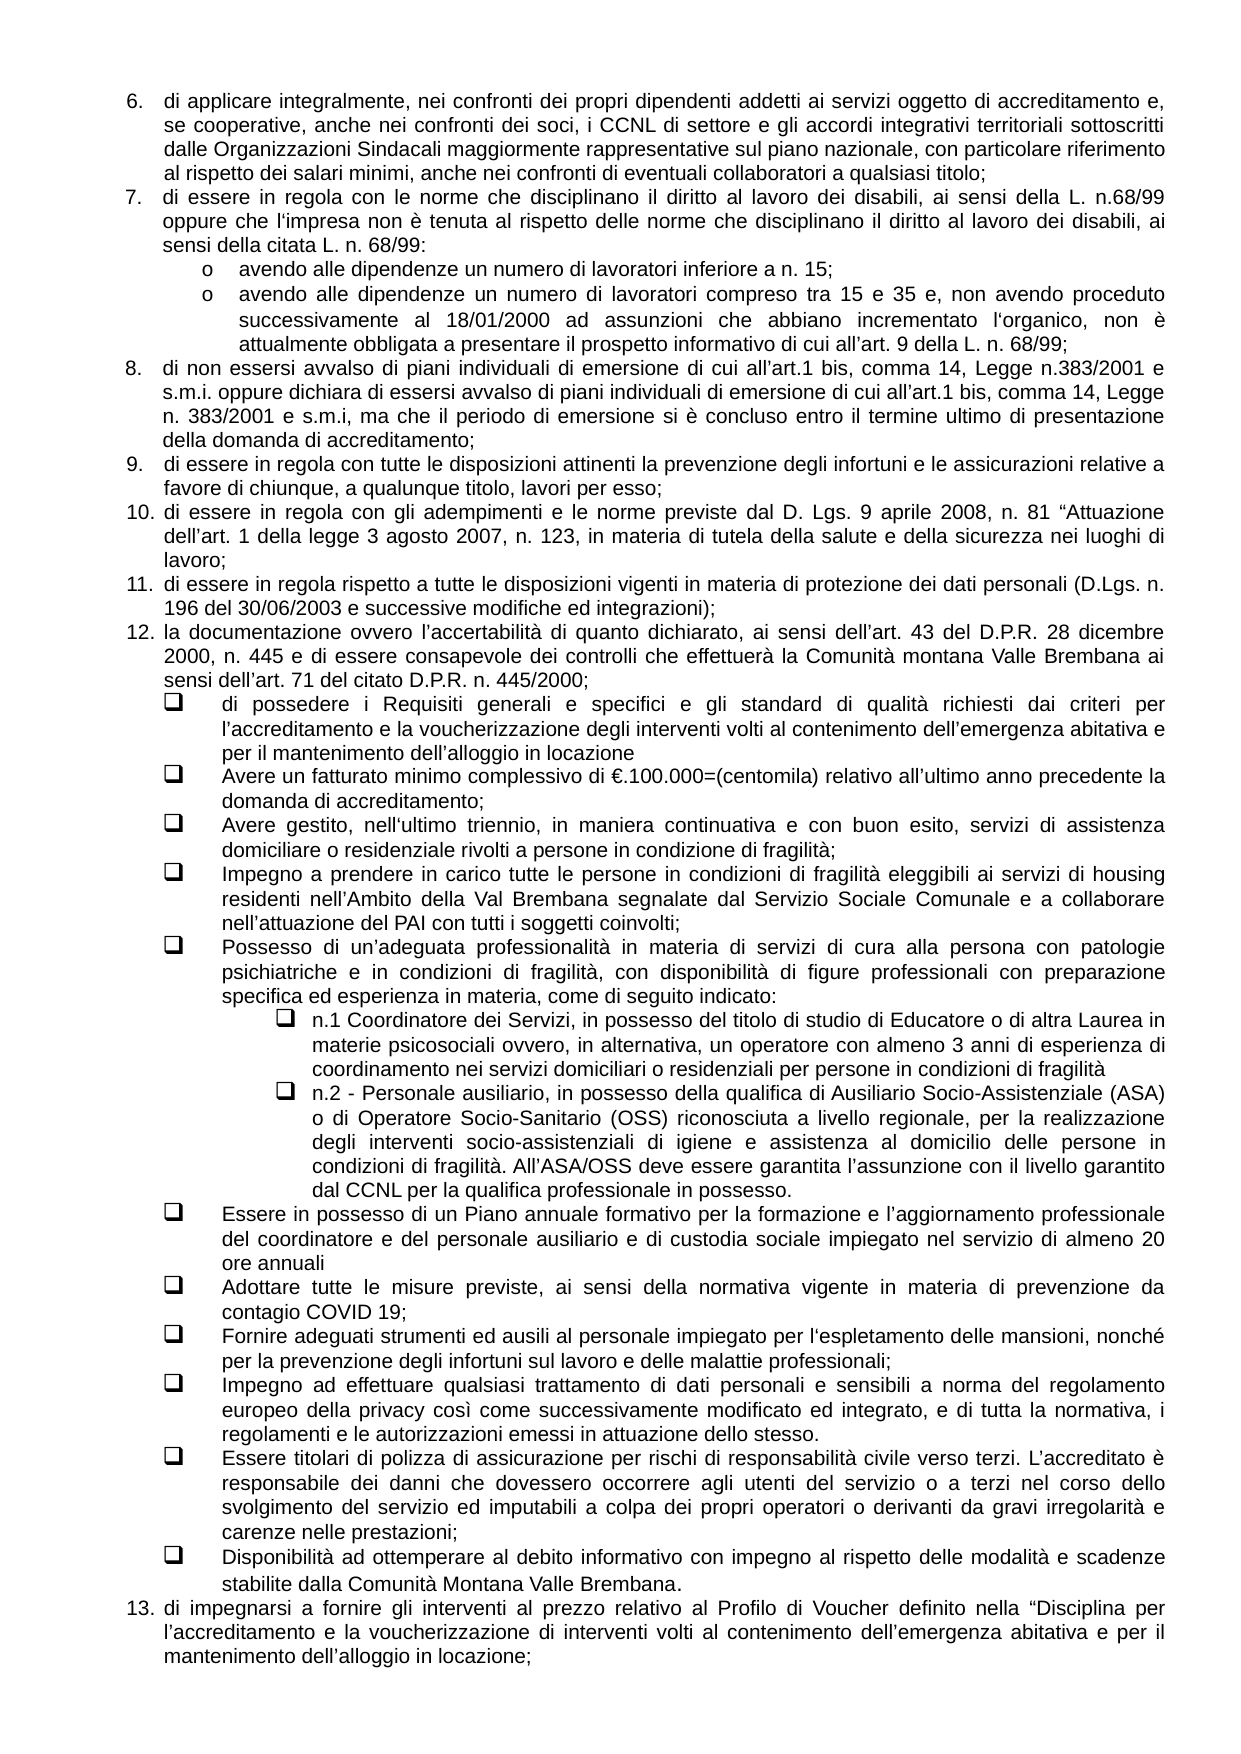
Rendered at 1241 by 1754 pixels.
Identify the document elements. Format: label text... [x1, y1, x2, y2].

list di non essersi avvalso di piani individuali di emersione di cui all’art.1 bis, comma 14, Legge n.383/2001 e s.m.i. oppure dichiara di essersi avvalso di piani individuali di emersione di cui all’art.1 bis, comma 14, Legge n. 383/2001 e s.m.i, ma che il periodo di emersione si è concluso entro il termine ultimo di presentazione della domanda di accreditamento; [125, 356, 1167, 452]
list Adottare tutte le misure previste, ai sensi della normativa vigente in materia di prevenzione da contagio COVID 19; [162, 1275, 1167, 1324]
list Essere titolari di polizza di assicurazione per rischi di responsabilità civile verso terzi. L’accreditato è responsabile dei danni che dovessero occorrere agli utenti del servizio o a terzi nel corso dello svolgimento del servizio ed imputabili a colpa dei propri operatori o derivanti da gravi irregolarità e carenze nelle prestazioni; [162, 1446, 1167, 1545]
list avendo alle dipendenze un numero di lavoratori compreso tra 15 e 35 e, non avendo proceduto successivamente al 18/01/2000 ad assunzioni che abbiano incrementato l‘organico, non è attualmente obbligata a presentare il prospetto informativo di cui all’art. 9 della L. n. 68/99; [201, 282, 1167, 356]
list Avere un fatturato minimo complessivo di €.100.000=(centomila) relativo all’ultimo anno precedente la domanda di accreditamento; [162, 764, 1167, 813]
list Disponibilità ad ottemperare al debito informativo con impegno al rispetto delle modalità e scadenze stabilite dalla Comunità Montana Valle Brembana. [162, 1545, 1167, 1596]
list di impegnarsi a fornire gli interventi al prezzo relativo al Profilo di Voucher definito nella “Disciplina per l’accreditamento e la voucherizzazione di interventi volti al contenimento dell’emergenza abitativa e per il mantenimento dell’alloggio in locazione; [126, 1596, 1167, 1668]
list Impegno ad effettuare qualsiasi trattamento di dati personali e sensibili a norma del regolamento europeo della privacy così come successivamente modificato ed integrato, e di tutta la normativa, i regolamenti e le autorizzazioni emessi in attuazione dello stesso. [162, 1373, 1167, 1446]
list Possesso di un’adeguata professionalità in materia di servizi di cura alla persona con patologie psichiatriche e in condizioni di fragilità, con disponibilità di figure professionali con preparazione specifica ed esperienza in materia, come di seguito indicato: [162, 935, 1167, 1008]
list di applicare integralmente, nei confronti dei propri dipendenti addetti ai servizi oggetto di accreditamento e, se cooperative, anche nei confronti dei soci, i CCNL di settore e gli accordi integrativi territoriali sottoscritti dalle Organizzazioni Sindacali maggiormente rappresentative sul piano nazionale, con particolare riferimento al rispetto dei salari minimi, anche nei confronti di eventuali collaboratori a qualsiasi titolo; [126, 89, 1167, 184]
list Essere in possesso di un Piano annuale formativo per la formazione e l’aggiornamento professionale del coordinatore e del personale ausiliario e di custodia sociale impiegato nel servizio di almeno 20 ore annuali [162, 1202, 1167, 1275]
list la documentazione ovvero l’accertabilità di quanto dichiarato, ai sensi dell’art. 43 del D.P.R. 28 dicembre 2000, n. 445 e di essere consapevole dei controlli che effettuerà la Comunità montana Valle Brembana ai sensi dell’art. 71 del citato D.P.R. n. 445/2000; [126, 619, 1167, 691]
list Fornire adeguati strumenti ed ausili al personale impiegato per l‘espletamento delle mansioni, nonché per la prevenzione degli infortuni sul lavoro e delle malattie professionali; [162, 1324, 1167, 1373]
list Impegno a prendere in carico tutte le persone in condizioni di fragilità eleggibili ai servizi di housing residenti nell’Ambito della Val Brembana segnalate dal Servizio Sociale Comunale e a collaborare nell’attuazione del PAI con tutti i soggetti coinvolti; [162, 862, 1167, 935]
list avendo alle dipendenze un numero di lavoratori inferiore a n. 15; [201, 256, 1167, 282]
list di essere in regola rispetto a tutte le disposizioni vigenti in materia di protezione dei dati personali (D.Lgs. n. 196 del 30/06/2003 e successive modifiche ed integrazioni); [126, 572, 1167, 619]
list n.2 - Personale ausiliario, in possesso della qualifica di Ausiliario Socio-Assistenziale (ASA) o di Operatore Socio-Sanitario (OSS) riconosciuta a livello regionale, per la realizzazione degli interventi socio-assistenziali di igiene e assistenza al domicilio delle persone in condizioni di fragilità. All’ASA/OSS deve essere garantita l’assunzione con il livello garantito dal CCNL per la qualifica professionale in possesso. [274, 1081, 1167, 1202]
list n.1 Coordinatore dei Servizi, in possesso del titolo di studio di Educatore o di altra Laurea in materie psicosociali ovvero, in alternativa, un operatore con almeno 3 anni di esperienza di coordinamento nei servizi domiciliari o residenziali per persone in condizioni di fragilità [274, 1008, 1167, 1081]
list di essere in regola con tutte le disposizioni attinenti la prevenzione degli infortuni e le assicurazioni relative a favore di chiunque, a qualunque titolo, lavori per esso; [126, 452, 1167, 500]
list di essere in regola con gli adempimenti e le norme previste dal D. Lgs. 9 aprile 2008, n. 81 “Attuazione dell’art. 1 della legge 3 agosto 2007, n. 123, in materia di tutela della salute e della sicurezza nei luoghi di lavoro; [126, 500, 1167, 572]
list Avere gestito, nell‘ultimo triennio, in maniera continuativa e con buon esito, servizi di assistenza domiciliare o residenziale rivolti a persone in condizione di fragilità; [162, 813, 1167, 862]
list di essere in regola con le norme che disciplinano il diritto al lavoro dei disabili, ai sensi della L. n.68/99 oppure che l‘impresa non è tenuta al rispetto delle norme che disciplinano il diritto al lavoro dei disabili, ai sensi della citata L. n. 68/99: [125, 184, 1167, 256]
list di possedere i Requisiti generali e specifici e gli standard di qualità richiesti dai criteri per l’accreditamento e la voucherizzazione degli interventi volti al contenimento dell’emergenza abitativa e per il mantenimento dell’alloggio in locazione [162, 691, 1167, 764]
